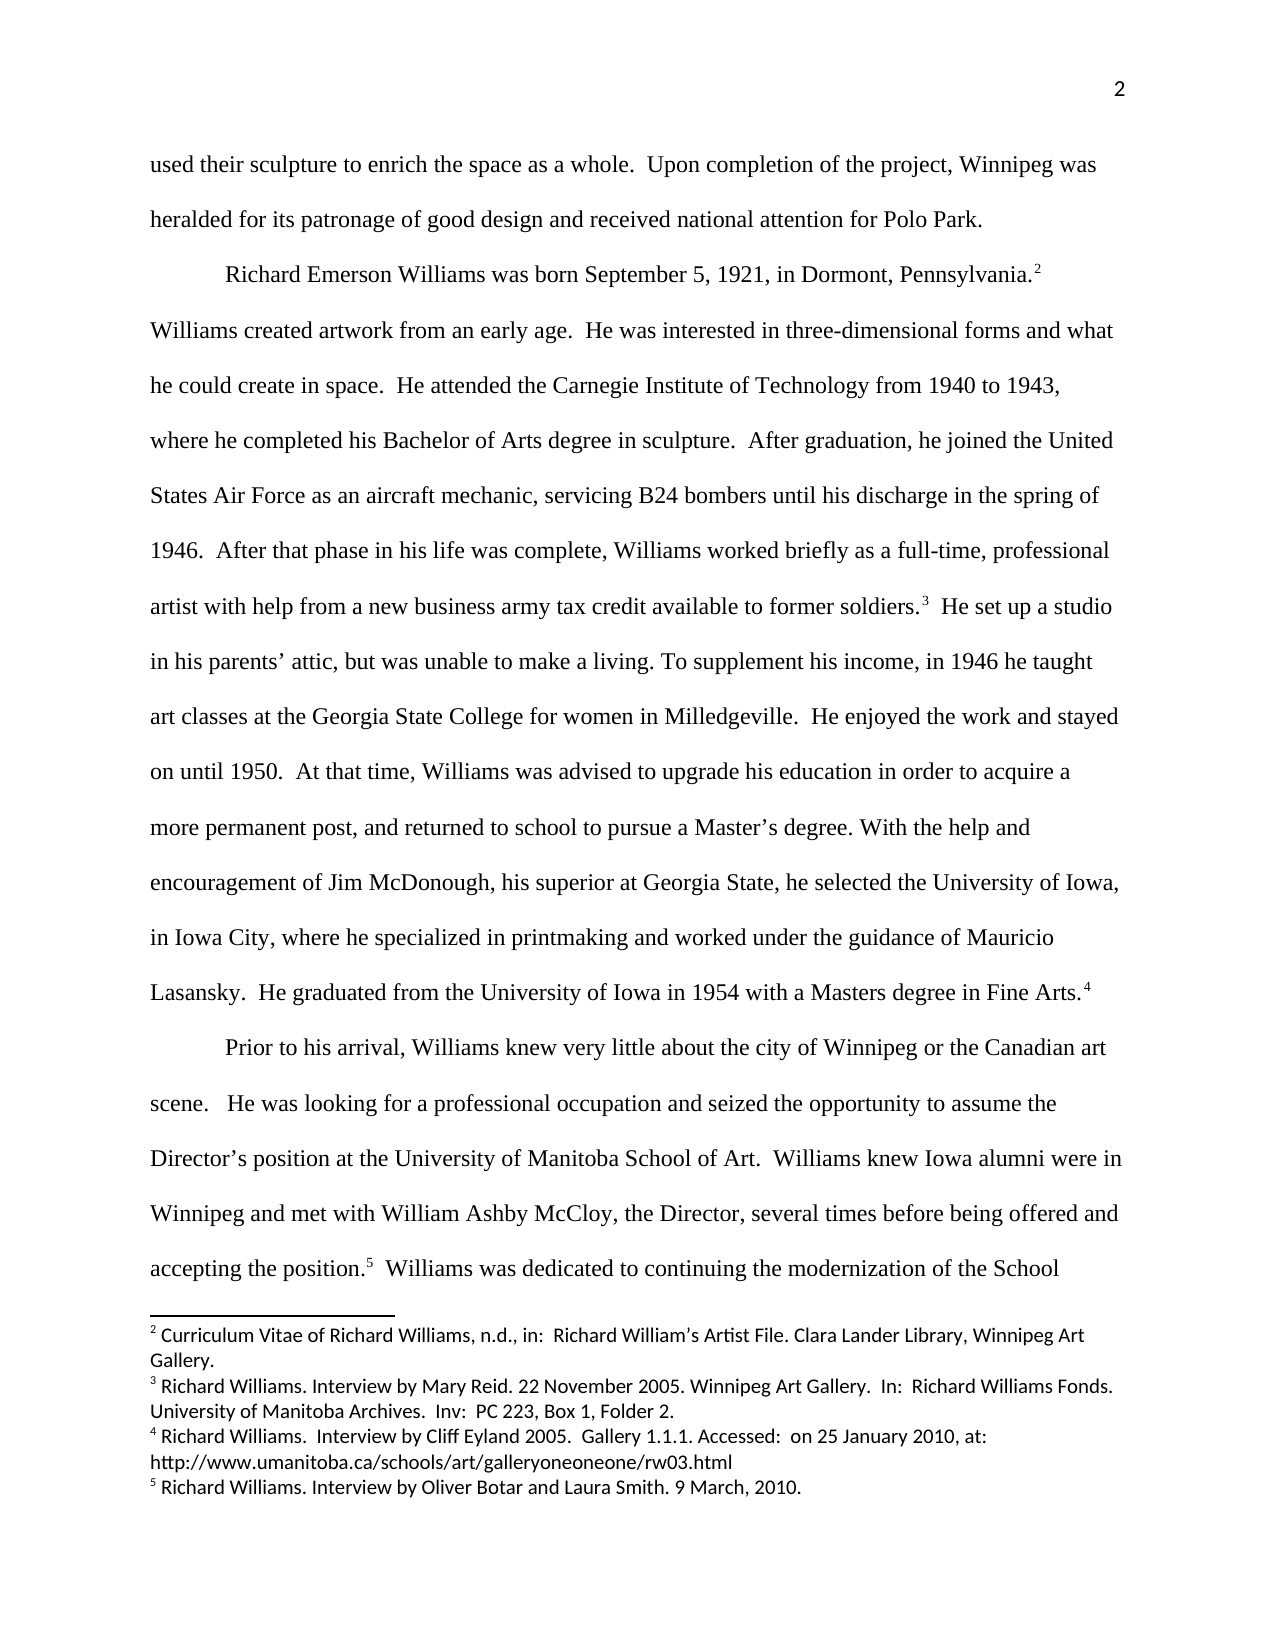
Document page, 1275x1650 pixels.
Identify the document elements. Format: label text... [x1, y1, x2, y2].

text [150, 1033, 1125, 1282]
text Richard Emerson Williams was born September 5, 1921, in Dormont, Pennsylvania. Williams created artwork from an early age. He was interested in three-dimensional forms and what he could create in space. He attended the Carnegie Institute of Technology from 1940 to 1943, where he completed his Bachelor of Arts degree in sculpture. After graduation, he joined the United States Air Force as an aircraft mechanic, servicing B24 bombers until his discharge in the spring of 1946. After that phase in his life was complete, Williams worked briefly as a full-time, professional artist with help from a new business army tax credit available to former soldiers. He set up a studio in his parents’ attic, but was unable to make a living. To supplement his income, in 1946 he taught art classes at the Georgia State College for women in Milledgeville. He enjoyed the work and stayed on until 1950. At that time, Williams was advised to upgrade his education in order to acquire a more permanent post, and returned to school to pursue a Master’s degree. With the help and encouragement of Jim McDonough, his superior at Georgia State, he selected the University of Iowa, in Iowa City, where he specialized in printmaking and worked under the guidance of Mauricio Lasansky. He graduated from the University of Iowa in 1954 with a Masters degree in Fine Arts. [150, 260, 1125, 1006]
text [150, 150, 1125, 233]
